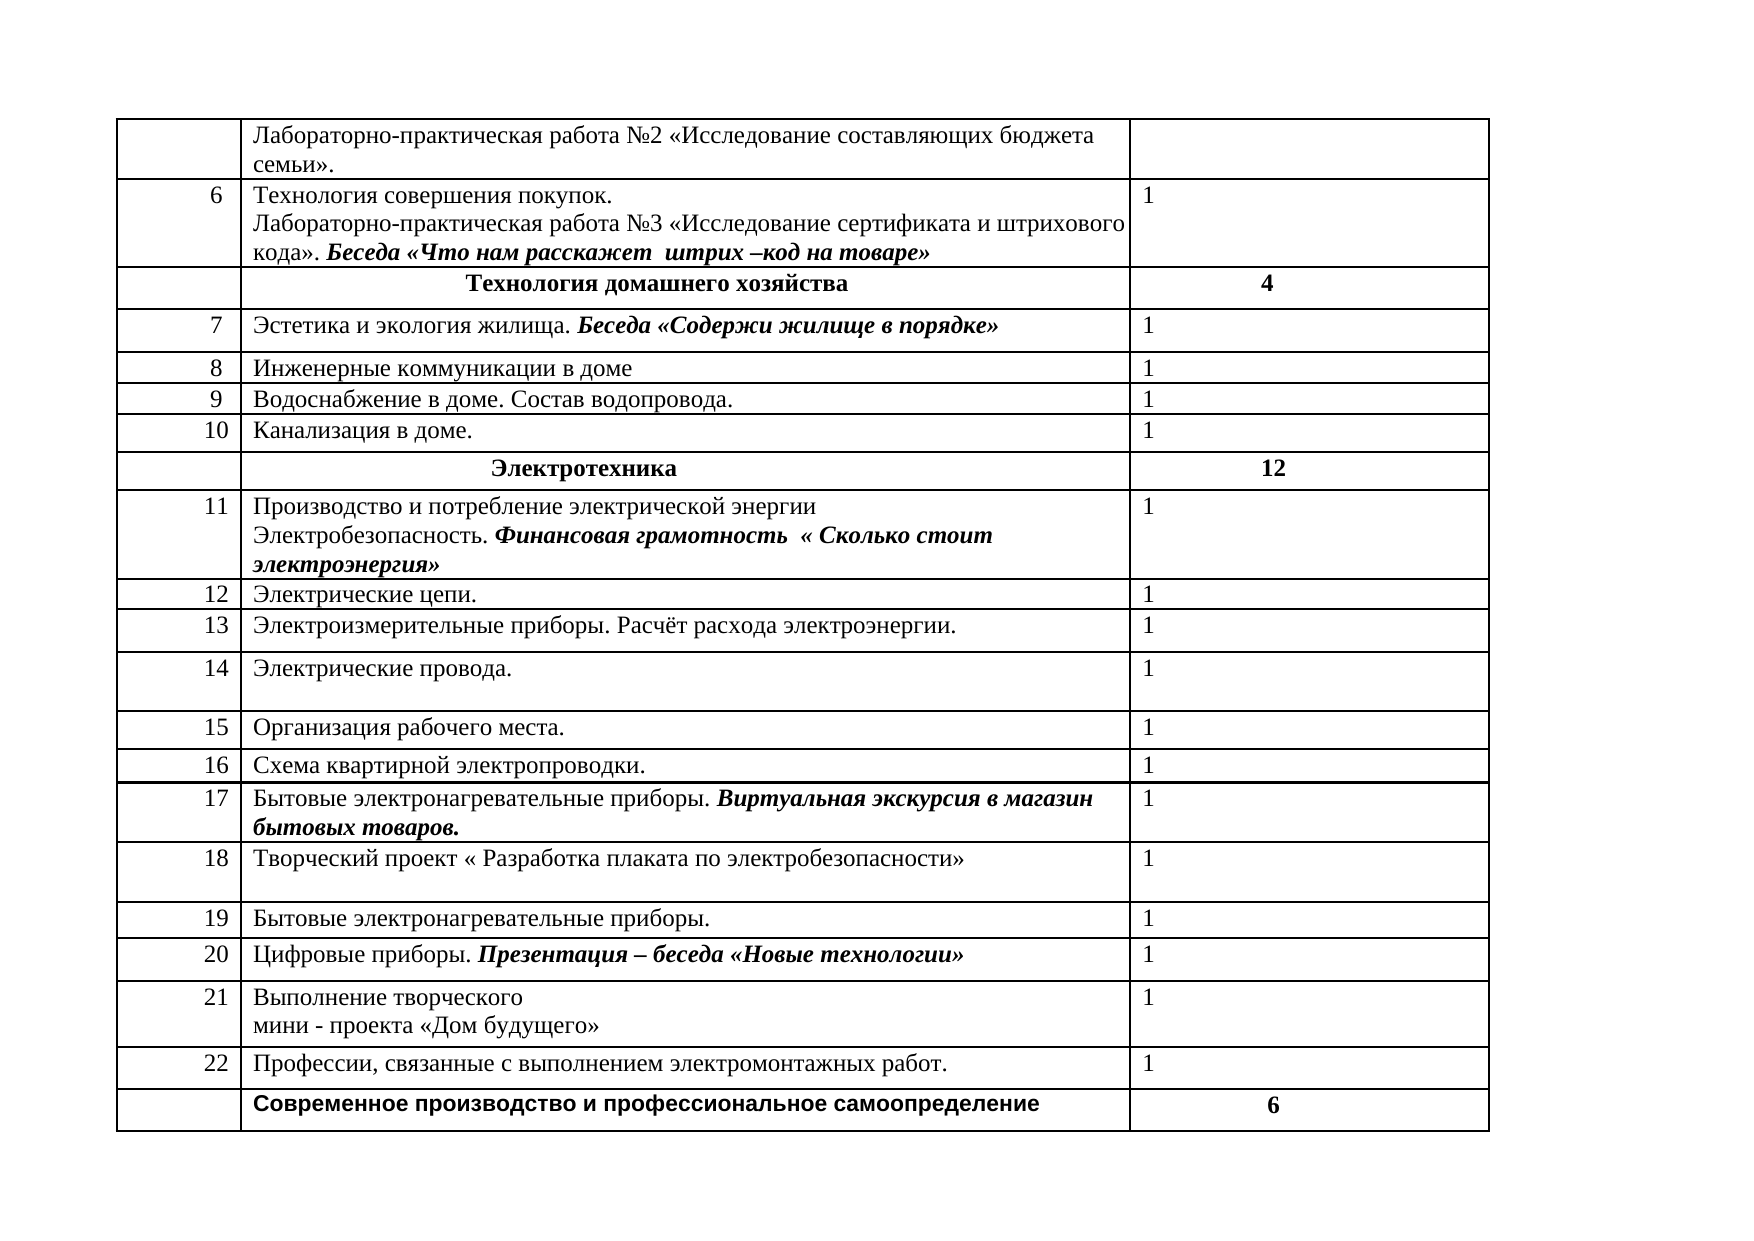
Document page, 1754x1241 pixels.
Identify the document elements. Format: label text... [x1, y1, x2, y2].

table_cell Выполнение творческого мини - проекта «Дом будущего» [242, 982, 1129, 1046]
table_cell 18 [118, 843, 240, 901]
table_cell 1 [1131, 353, 1488, 382]
table_cell 20 [118, 939, 240, 979]
table_cell Профессии, связанные с выполнением электромонтажных работ. [242, 1048, 1129, 1088]
table_cell Электротехника [242, 453, 1129, 489]
table_cell 22 [118, 1048, 240, 1088]
table_cell [118, 1090, 240, 1130]
table_cell 1 [1131, 843, 1488, 901]
table_cell 7 [118, 310, 240, 351]
table_cell Водоснабжение в доме. Состав водопровода. [242, 384, 1129, 413]
table_cell 1 [1131, 180, 1488, 266]
table_cell 1 [1131, 384, 1488, 413]
table_cell Цифровые приборы. Презентация – беседа «Новые технологии» [242, 939, 1129, 979]
table_cell Электрические провода. [242, 653, 1129, 710]
table_cell 19 [118, 903, 240, 937]
table_cell 14 [118, 653, 240, 710]
table_cell Технология домашнего хозяйства [242, 268, 1129, 308]
table_cell Канализация в доме. [242, 415, 1129, 451]
table_cell 21 [118, 982, 240, 1046]
table_cell 1 [1131, 653, 1488, 710]
table_cell Электрические цепи. [242, 580, 1129, 608]
table_cell 1 [1131, 415, 1488, 451]
table_cell 17 [118, 784, 240, 841]
table_cell 6 [1131, 1090, 1488, 1130]
table_cell 5 [118, 120, 240, 178]
table_cell 1 [1131, 310, 1488, 351]
table_cell Современное производство и профессиональное самоопределение [242, 1090, 1129, 1130]
table_cell 1 [1131, 120, 1488, 178]
table_cell 1 [1131, 939, 1488, 979]
table_cell [118, 268, 240, 308]
table_cell 1 [1131, 784, 1488, 841]
table_cell 8 [118, 353, 240, 382]
table_cell Бытовые электронагревательные приборы. Виртуальная экскурсия в магазин бытовых товаров. [242, 784, 1129, 841]
table_cell Электроизмерительные приборы. Расчёт расхода электроэнергии. [242, 610, 1129, 651]
table_cell Инженерные коммуникации в доме [242, 353, 1129, 382]
table_cell [118, 453, 240, 489]
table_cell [242, 120, 1129, 178]
table_cell 15 [118, 712, 240, 748]
table_cell 1 [1131, 903, 1488, 937]
table_cell 11 [118, 491, 240, 577]
table_cell 9 [118, 384, 240, 413]
table_cell Творческий проект « Разработка плаката по электробезопасности» [242, 843, 1129, 901]
table_cell 13 [118, 610, 240, 651]
table_cell 12 [118, 580, 240, 608]
table_cell 1 [1131, 580, 1488, 608]
table_cell Схема квартирной электропроводки. [242, 750, 1129, 781]
table_cell Бытовые электронагревательные приборы. [242, 903, 1129, 937]
table_cell Производство и потребление электрической энергии Электробезопасность. Финансовая грамотность « Сколько стоит электроэнергия» [242, 491, 1129, 577]
table_cell 1 [1131, 712, 1488, 748]
table_cell 1 [1131, 750, 1488, 781]
table_cell 1 [1131, 1048, 1488, 1088]
table_cell 1 [1131, 610, 1488, 651]
table_cell 1 [1131, 982, 1488, 1046]
table_cell Технология совершения покупок. Лабораторно-практическая работа №3 «Исследование сертификата и штрихового кода». Беседа «Что нам расскажет штрих –код на товаре» [242, 180, 1129, 266]
table_cell Организация рабочего места. [242, 712, 1129, 748]
table_cell 6 [118, 180, 240, 266]
table_cell 4 [1131, 268, 1488, 308]
table_cell 12 [1131, 453, 1488, 489]
table_cell 10 [118, 415, 240, 451]
table_cell 16 [118, 750, 240, 781]
table_cell 1 [1131, 491, 1488, 577]
table_cell Эстетика и экология жилища. Беседа «Содержи жилище в порядке» [242, 310, 1129, 351]
